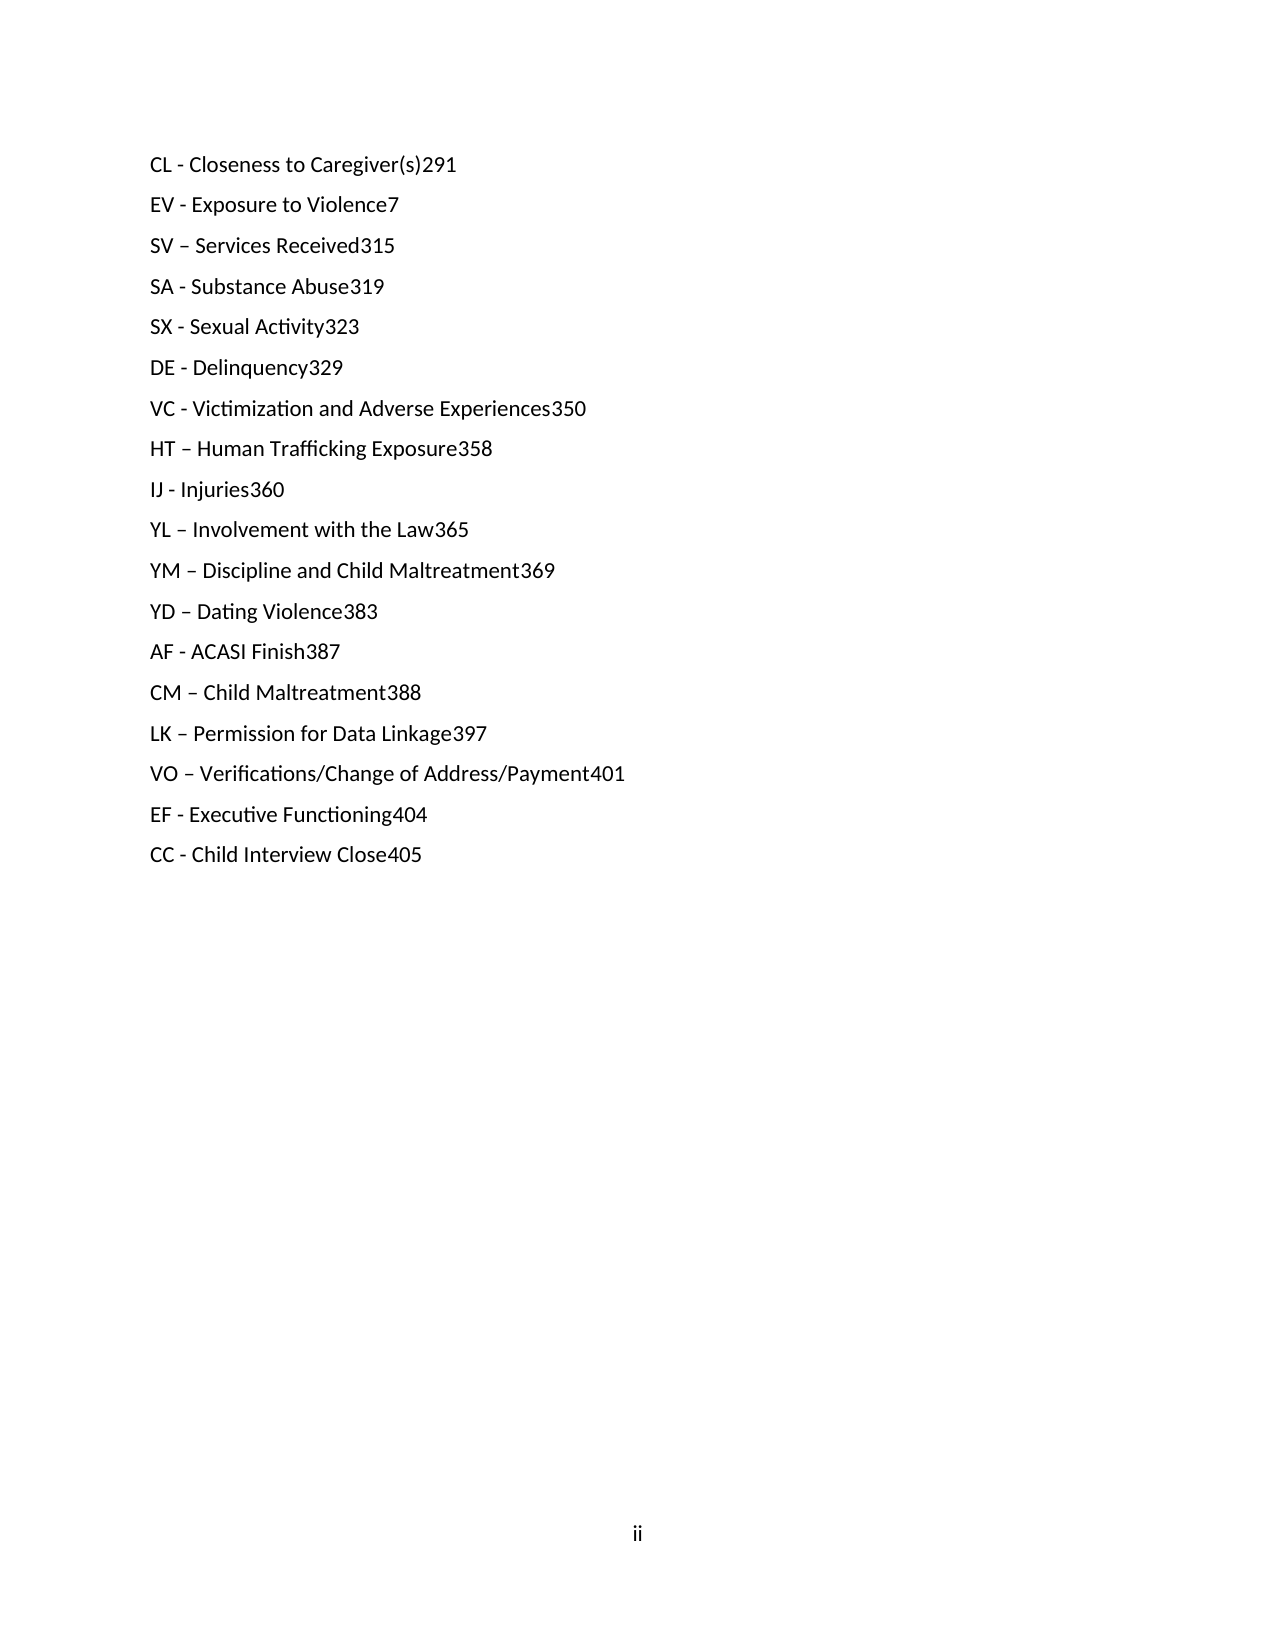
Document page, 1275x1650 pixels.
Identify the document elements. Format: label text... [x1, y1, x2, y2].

text CL - Closeness to Caregiver(s) B-291 [150, 150, 1125, 178]
text EV - Exposure to Violence B-297 [150, 191, 1125, 219]
text YD – Dating Violence B-383 [150, 597, 1125, 625]
text LK – Permission for Data Linkage B-397 [150, 719, 1125, 747]
text DE - Delinquency B-329 [150, 353, 1125, 381]
text HT – Human Trafficking Exposure B-358 [150, 434, 1125, 462]
text EF - Executive Functioning B-404 [150, 800, 1125, 828]
text SA - Substance Abuse B-319 [150, 272, 1125, 300]
text VC - Victimization and Adverse Experiences B-350 [150, 394, 1125, 422]
text VO – Verifications/Change of Address/Payment B-401 [150, 759, 1125, 787]
text IJ - Injuries B-360 [150, 475, 1125, 503]
text CC - Child Interview Close B-405 [150, 841, 1125, 869]
text YM – Discipline and Child Maltreatment B-369 [150, 556, 1125, 584]
text CM – Child Maltreatment B-388 [150, 678, 1125, 706]
text AF - ACASI Finish B-387 [150, 637, 1125, 666]
text SV – Services Received B-315 [150, 231, 1125, 259]
text SX - Sexual Activity B-323 [150, 312, 1125, 341]
text YL – Involvement with the Law B-365 [150, 516, 1125, 544]
